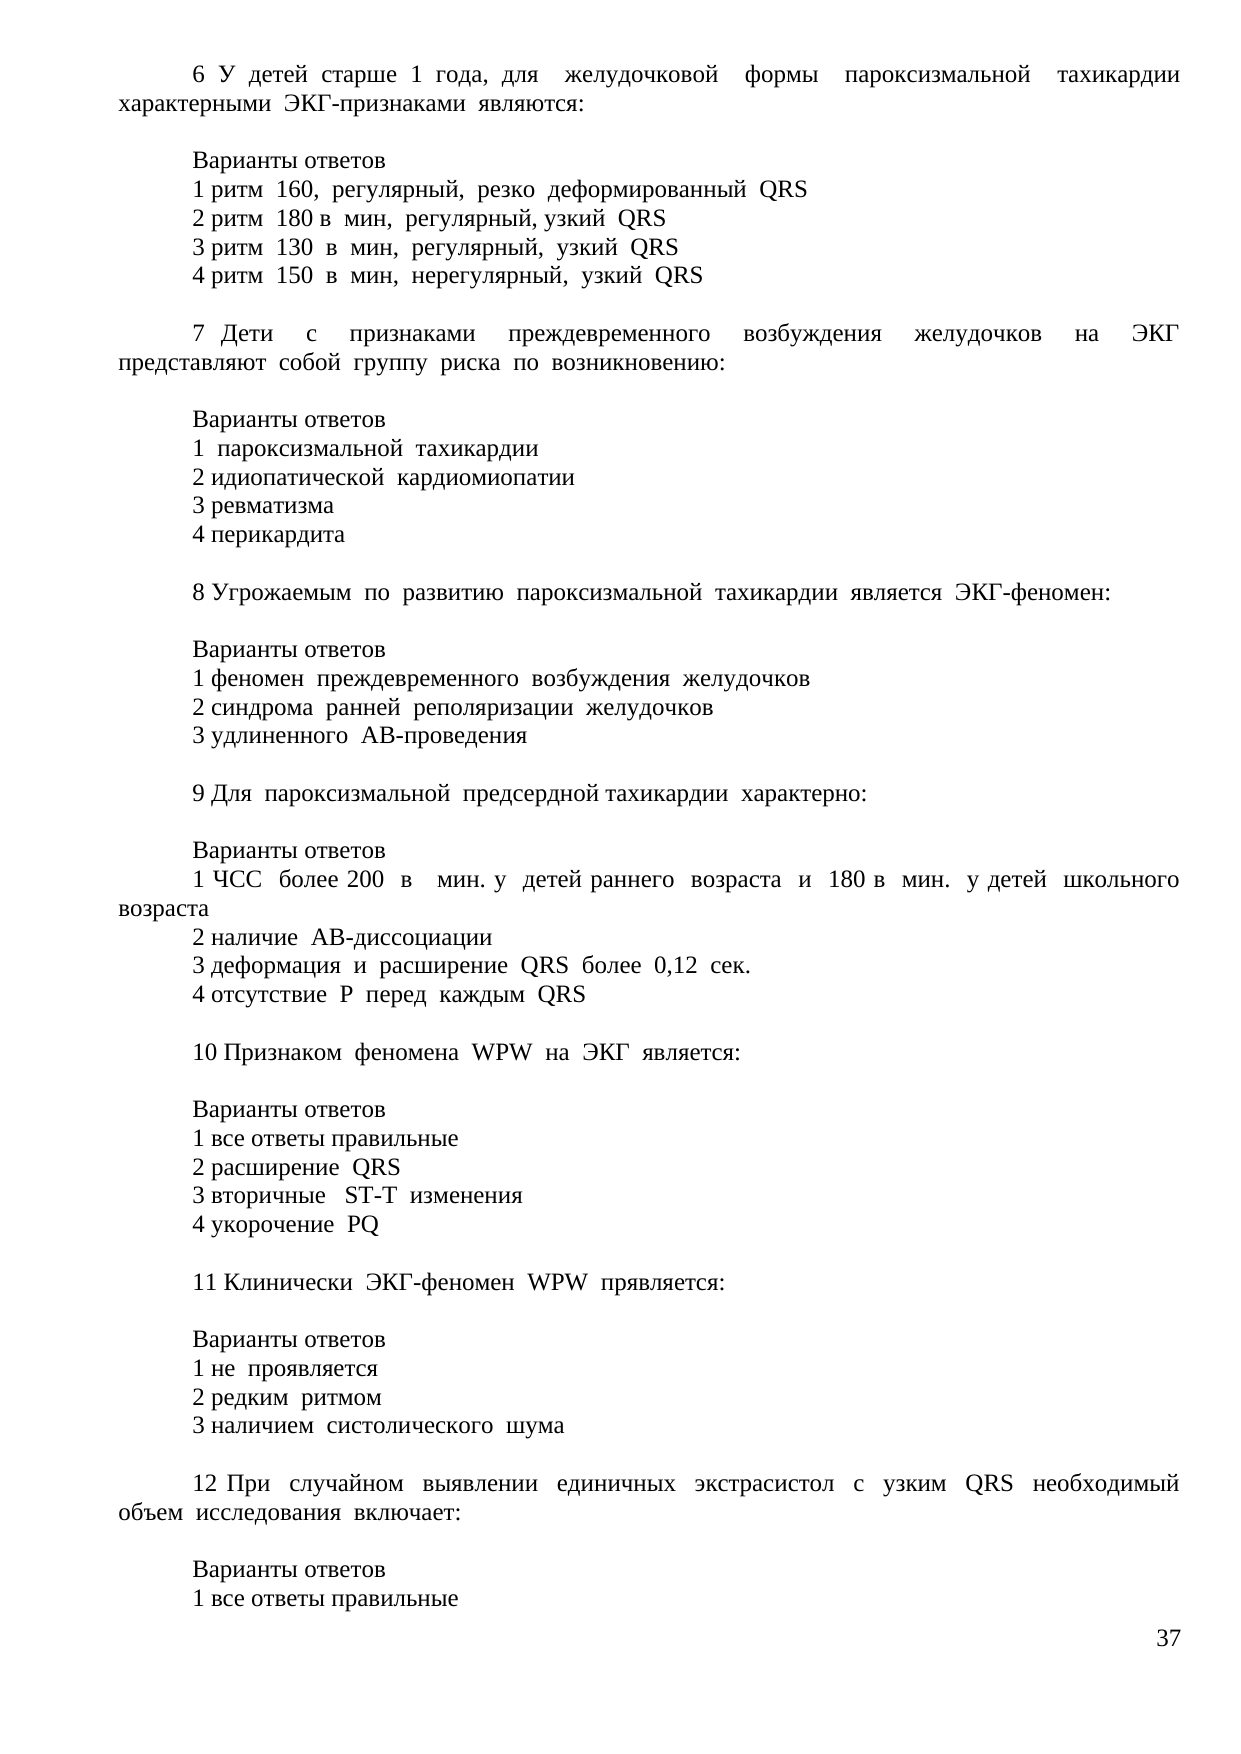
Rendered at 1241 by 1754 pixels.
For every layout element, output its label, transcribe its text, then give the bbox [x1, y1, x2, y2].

text Варианты ответов [118, 634, 1181, 663]
text 2 наличие АВ-диссоциации [118, 922, 1181, 950]
text 2 синдрома ранней реполяризации желудочков [118, 692, 1181, 720]
text 3 деформация и расширение QRS более 0,12 сек. [118, 950, 1181, 979]
text Варианты ответов [118, 404, 1181, 433]
text 1 ЧСС более 200 в мин. у детей раннего возраста и 180 в мин. у детей школьного возраста [118, 864, 1181, 922]
text 1 все ответы правильные [118, 1123, 1181, 1152]
text Варианты ответов [118, 1324, 1181, 1353]
text 4 укорочение PQ [118, 1209, 1181, 1238]
text 3 ревматизма [118, 490, 1181, 519]
text 3 наличием систолического шума [118, 1410, 1181, 1439]
text 4 ритм 150 в мин, нерегулярный, узкий QRS [118, 260, 1181, 289]
text 3 удлиненного АВ-проведения [118, 720, 1181, 749]
text 1 ритм 160, регулярный, резко деформированный QRS [118, 174, 1181, 203]
text 1 все ответы правильные [118, 1583, 1181, 1612]
text 1 не проявляется [118, 1353, 1181, 1382]
text 3 ритм 130 в мин, регулярный, узкий QRS [118, 232, 1181, 260]
text 8 Угрожаемым по развитию пароксизмальной тахикардии является ЭКГ-феномен: [118, 577, 1181, 605]
text Варианты ответов [118, 835, 1181, 864]
text 10 Признаком феномена WPW на ЭКГ является: [118, 1037, 1181, 1065]
text 2 расширение QRS [118, 1152, 1181, 1180]
text 1 феномен преждевременного возбуждения желудочков [118, 663, 1181, 692]
text 11 Клинически ЭКГ-феномен WPW прявляется: [118, 1267, 1181, 1295]
text Варианты ответов [118, 1094, 1181, 1123]
text 4 отсутствие Р перед каждым QRS [118, 979, 1181, 1008]
text 4 перикардита [118, 519, 1181, 548]
text 7 Дети с признаками преждевременного возбуждения желудочков на ЭКГ представляют собой группу риска по возникновению: [118, 318, 1181, 375]
text 12 При случайном выявлении единичных экстрасистол с узким QRS необходимый объем исследования включает: [118, 1468, 1181, 1525]
text Варианты ответов [118, 145, 1181, 174]
text 2 редким ритмом [118, 1382, 1181, 1410]
text 6 У детей старше 1 года, для желудочковой формы пароксизмальной тахикардии характерными ЭКГ-признаками являются: [118, 59, 1181, 117]
text Варианты ответов [118, 1554, 1181, 1583]
text 9 Для пароксизмальной предсердной тахикардии характерно: [118, 778, 1181, 807]
text 2 ритм 180 в мин, регулярный, узкий QRS [118, 203, 1181, 232]
text 1 пароксизмальной тахикардии [118, 433, 1181, 462]
text 2 идиопатической кардиомиопатии [118, 462, 1181, 490]
text 3 вторичные ST-T изменения [118, 1180, 1181, 1209]
